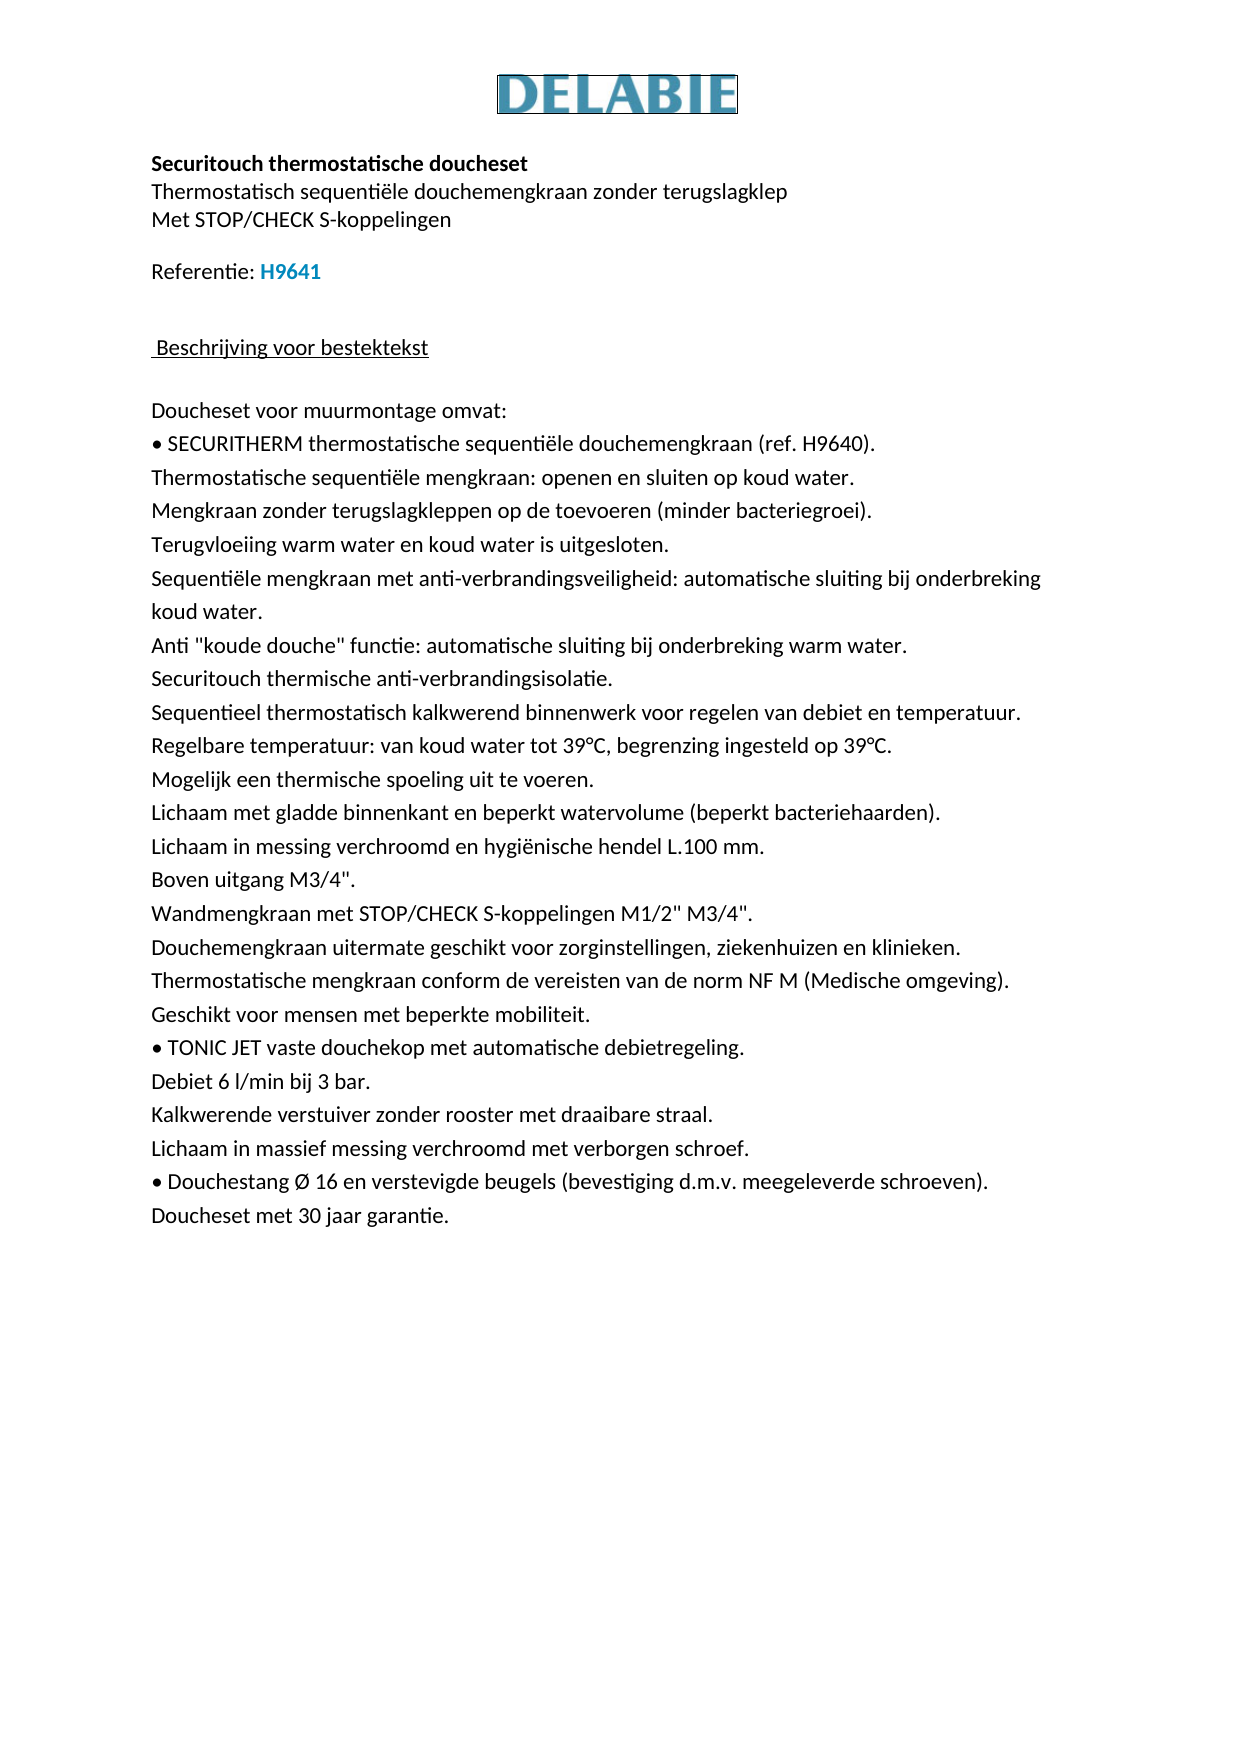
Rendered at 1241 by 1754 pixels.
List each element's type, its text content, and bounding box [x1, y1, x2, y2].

text Debiet 6 l/min bij 3 bar. [151, 1067, 1084, 1095]
text Lichaam in messing verchroomd en hygiënische hendel L.100 mm. [151, 832, 1084, 860]
text • TONIC JET vaste douchekop met automatische debietregeling. [151, 1033, 1084, 1061]
text Thermostatische sequentiële mengkraan: openen en sluiten op koud water. [151, 463, 1084, 491]
text Doucheset met 30 jaar garantie. [151, 1201, 1084, 1229]
text Sequentieel thermostatisch kalkwerend binnenwerk voor regelen van debiet en temperatuur. [151, 698, 1084, 726]
text Anti "koude douche" functie: automatische sluiting bij onderbreking warm water. [151, 631, 1084, 659]
text • Douchestang Ø 16 en verstevigde beugels (bevestiging d.m.v. meegeleverde schroeven). [151, 1167, 1084, 1196]
text Regelbare temperatuur: van koud water tot 39°C, begrenzing ingesteld op 39°C. [151, 731, 1084, 759]
text Terugvloeiing warm water en koud water is uitgesloten. [151, 530, 1084, 558]
text Securitouch thermostatische doucheset [151, 149, 1084, 177]
text Mengkraan zonder terugslagkleppen op de toevoeren (minder bacteriegroei). [151, 497, 1084, 525]
text Wandmengkraan met STOP/CHECK S-koppelingen M1/2" M3/4". [151, 899, 1084, 927]
text Sequentiële mengkraan met anti-verbrandingsveiligheid: automatische sluiting bij onderbreking koud water. [151, 564, 1084, 625]
text Kalkwerende verstuiver zonder rooster met draaibare straal. [151, 1100, 1084, 1128]
text Thermostatische mengkraan conform de vereisten van de norm NF M (Medische omgeving). [151, 966, 1084, 994]
text Securitouch thermische anti-verbrandingsisolatie. [151, 664, 1084, 692]
text Geschikt voor mensen met beperkte mobiliteit. [151, 1000, 1084, 1028]
text • SECURITHERM thermostatische sequentiële douchemengkraan (ref. H9640). [151, 429, 1084, 458]
text Met STOP/CHECK S-koppelingen [151, 205, 1084, 233]
text Lichaam in massief messing verchroomd met verborgen schroef. [151, 1134, 1084, 1162]
text Thermostatisch sequentiële douchemengkraan zonder terugslagklep [151, 177, 1084, 205]
text Lichaam met gladde binnenkant en beperkt watervolume (beperkt bacteriehaarden). [151, 798, 1084, 827]
picture [498, 76, 737, 113]
text Mogelijk een thermische spoeling uit te voeren. [151, 765, 1084, 793]
text Doucheset voor muurmontage omvat: [151, 396, 1084, 424]
text Beschrijving voor bestektekst [151, 333, 1084, 361]
text Boven uitgang M3/4". [151, 866, 1084, 894]
text Referentie: H9641 [151, 257, 1084, 285]
text Douchemengkraan uitermate geschikt voor zorginstellingen, ziekenhuizen en klinieken. [151, 933, 1084, 961]
